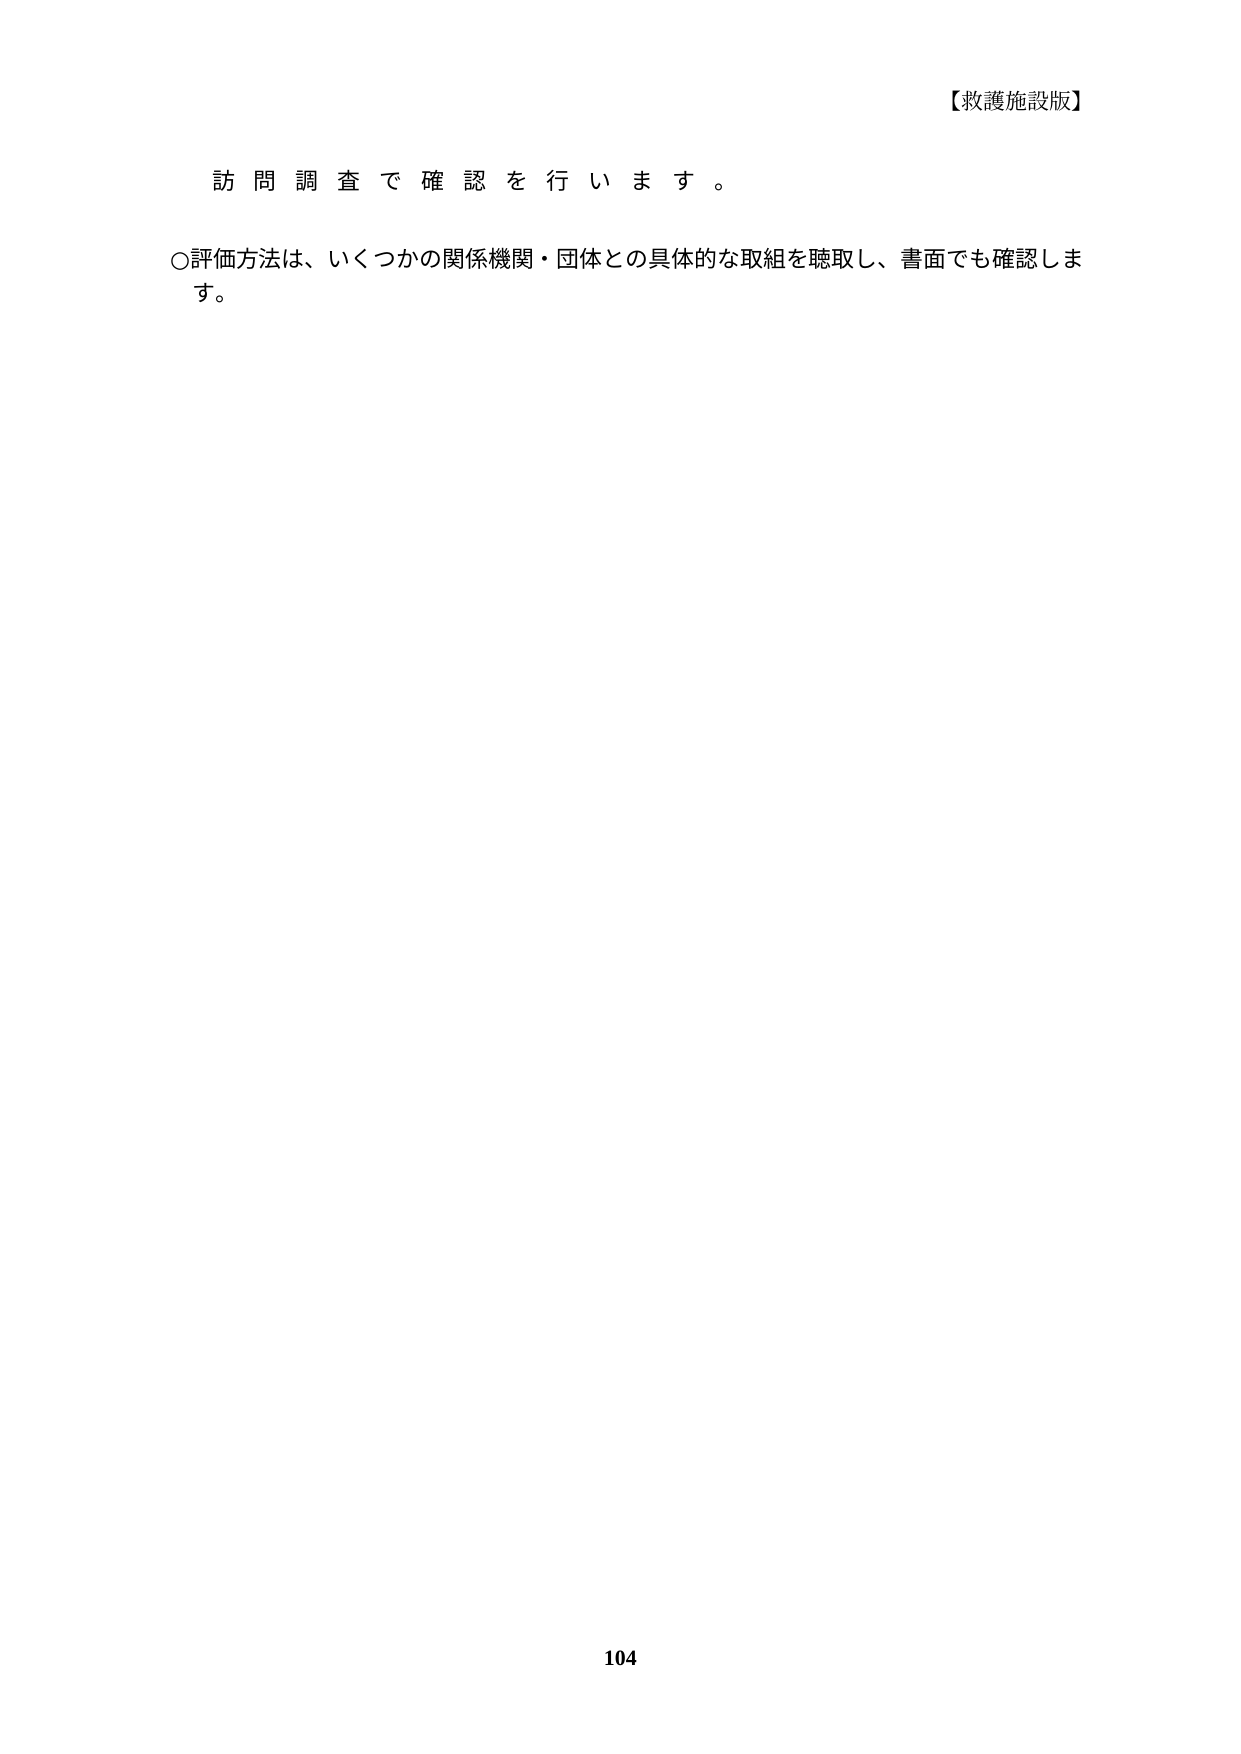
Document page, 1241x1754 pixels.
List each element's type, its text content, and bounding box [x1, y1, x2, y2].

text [170, 149, 1091, 210]
text ○評価方法は、いくつかの関係機関・団体との具体的な取組を聴取し、書面でも確認します。 [170, 241, 1091, 308]
